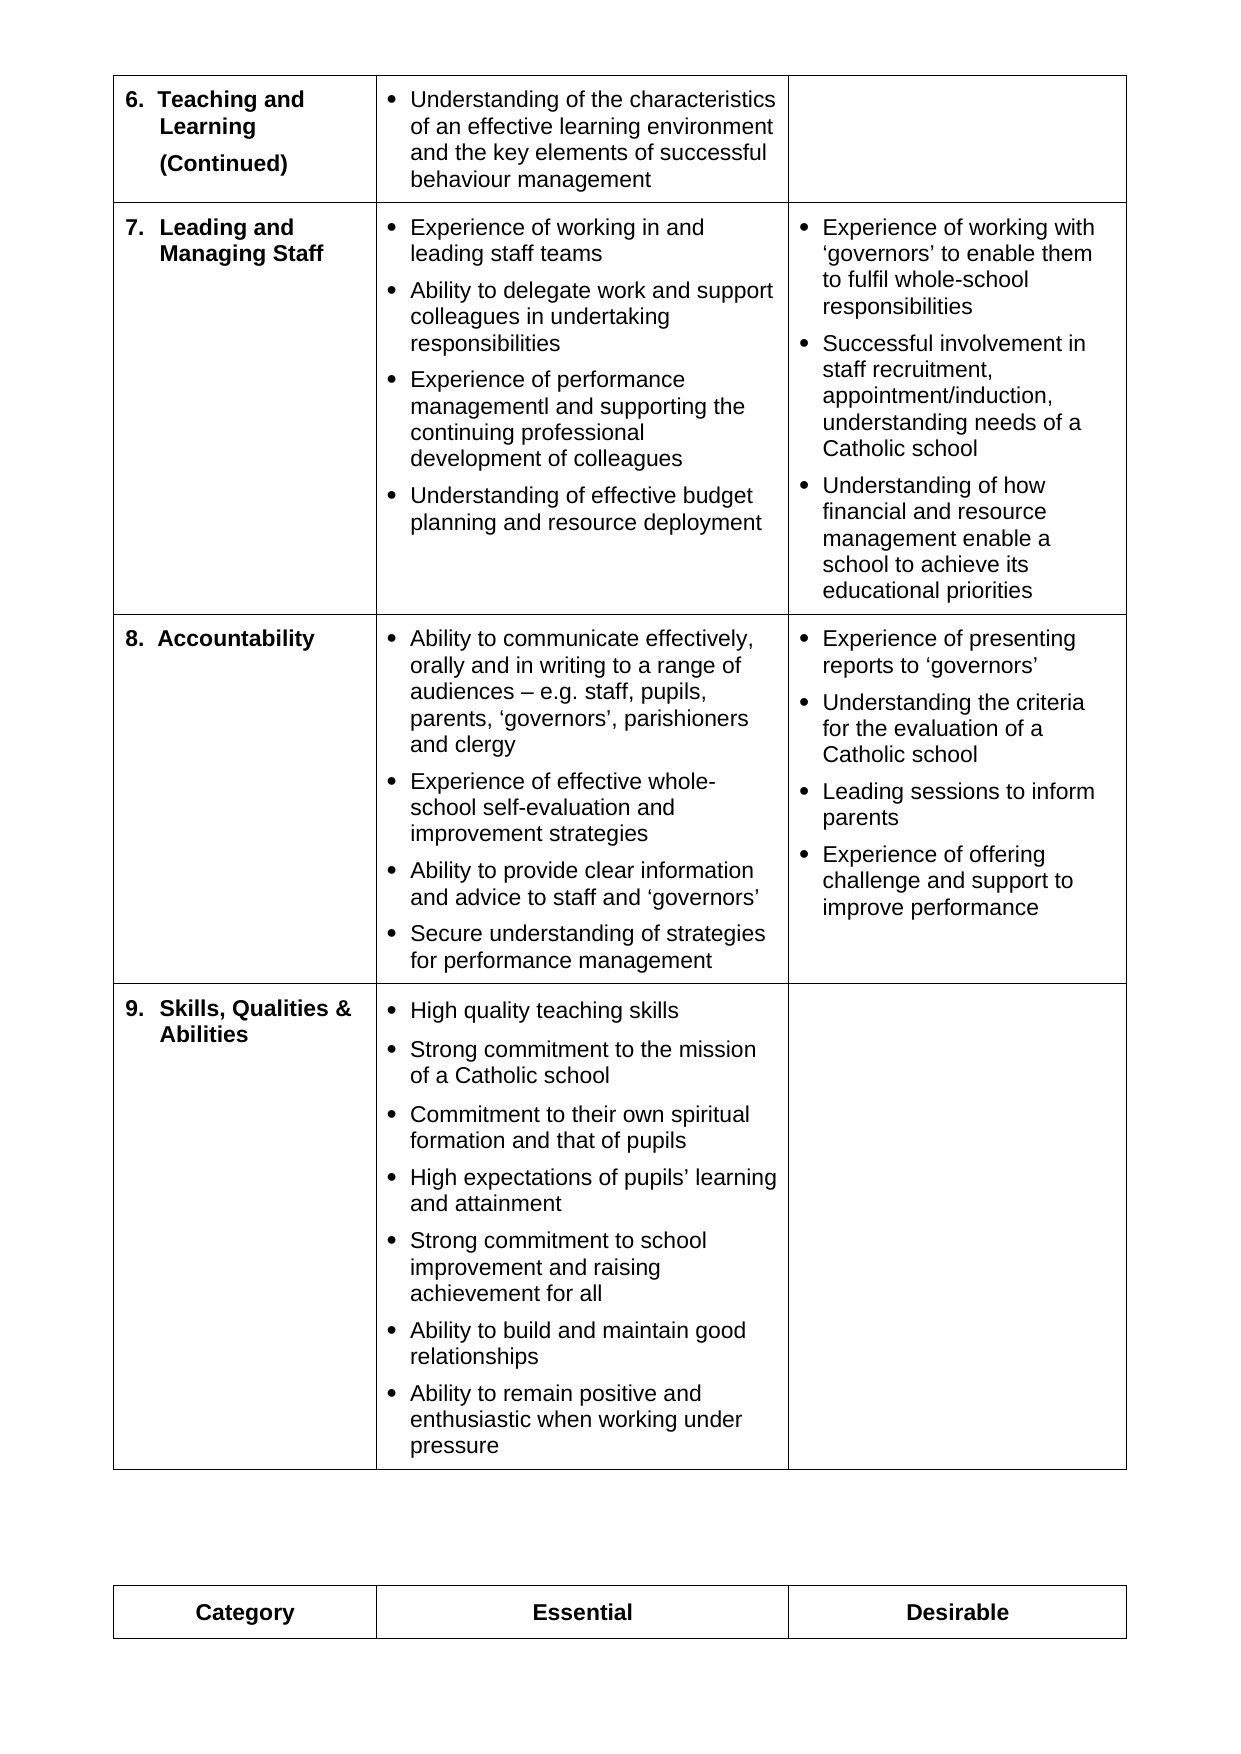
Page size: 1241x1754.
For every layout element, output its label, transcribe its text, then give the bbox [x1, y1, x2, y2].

table_cell [789, 984, 1126, 1469]
table_cell [789, 76, 1126, 202]
table_cell 7. Leading and Managing Staff [114, 203, 376, 614]
table_header Essential [377, 1586, 788, 1638]
table_cell Experience of working with ‘governors’ to enable them to fulfil whole-school responsibilities Successful involvement in staff recruitment, appointment/induction, understanding needs of a Catholic school Understanding of how financial and resource management enable a school to achieve its educational priorities [789, 203, 1126, 614]
table_cell Understanding of the characteristics of an effective learning environment and the key elements of successful behaviour management [377, 76, 788, 202]
table_cell 8. Accountability [114, 615, 376, 983]
table_cell Experience of working in and leading staff teams Ability to delegate work and support colleagues in undertaking responsibilities Experience of performance managementl and supporting the continuing professional development of colleagues Understanding of effective budget planning and resource deployment [377, 203, 788, 614]
table_cell 9. Skills, Qualities & Abilities [114, 984, 376, 1469]
table_header Desirable [789, 1586, 1126, 1638]
table_cell High quality teaching skills Strong commitment to the mission of a Catholic school Commitment to their own spiritual formation and that of pupils High expectations of pupils’ learning and attainment Strong commitment to school improvement and raising achievement for all Ability to build and maintain good relationships Ability to remain positive and enthusiastic when working under pressure [377, 984, 788, 1469]
table_cell 6. Teaching and Learning (Continued) [114, 76, 376, 202]
table_header Category [114, 1586, 376, 1638]
table_cell Experience of presenting reports to ‘governors’ Understanding the criteria for the evaluation of a Catholic school Leading sessions to inform parents Experience of offering challenge and support to improve performance [789, 615, 1126, 983]
table_cell Ability to communicate effectively, orally and in writing to a range of audiences – e.g. staff, pupils, parents, ‘governors’, parishioners and clergy Experience of effective whole-school self-evaluation and improvement strategies Ability to provide clear information and advice to staff and ‘governors’ Secure understanding of strategies for performance management [377, 615, 788, 983]
